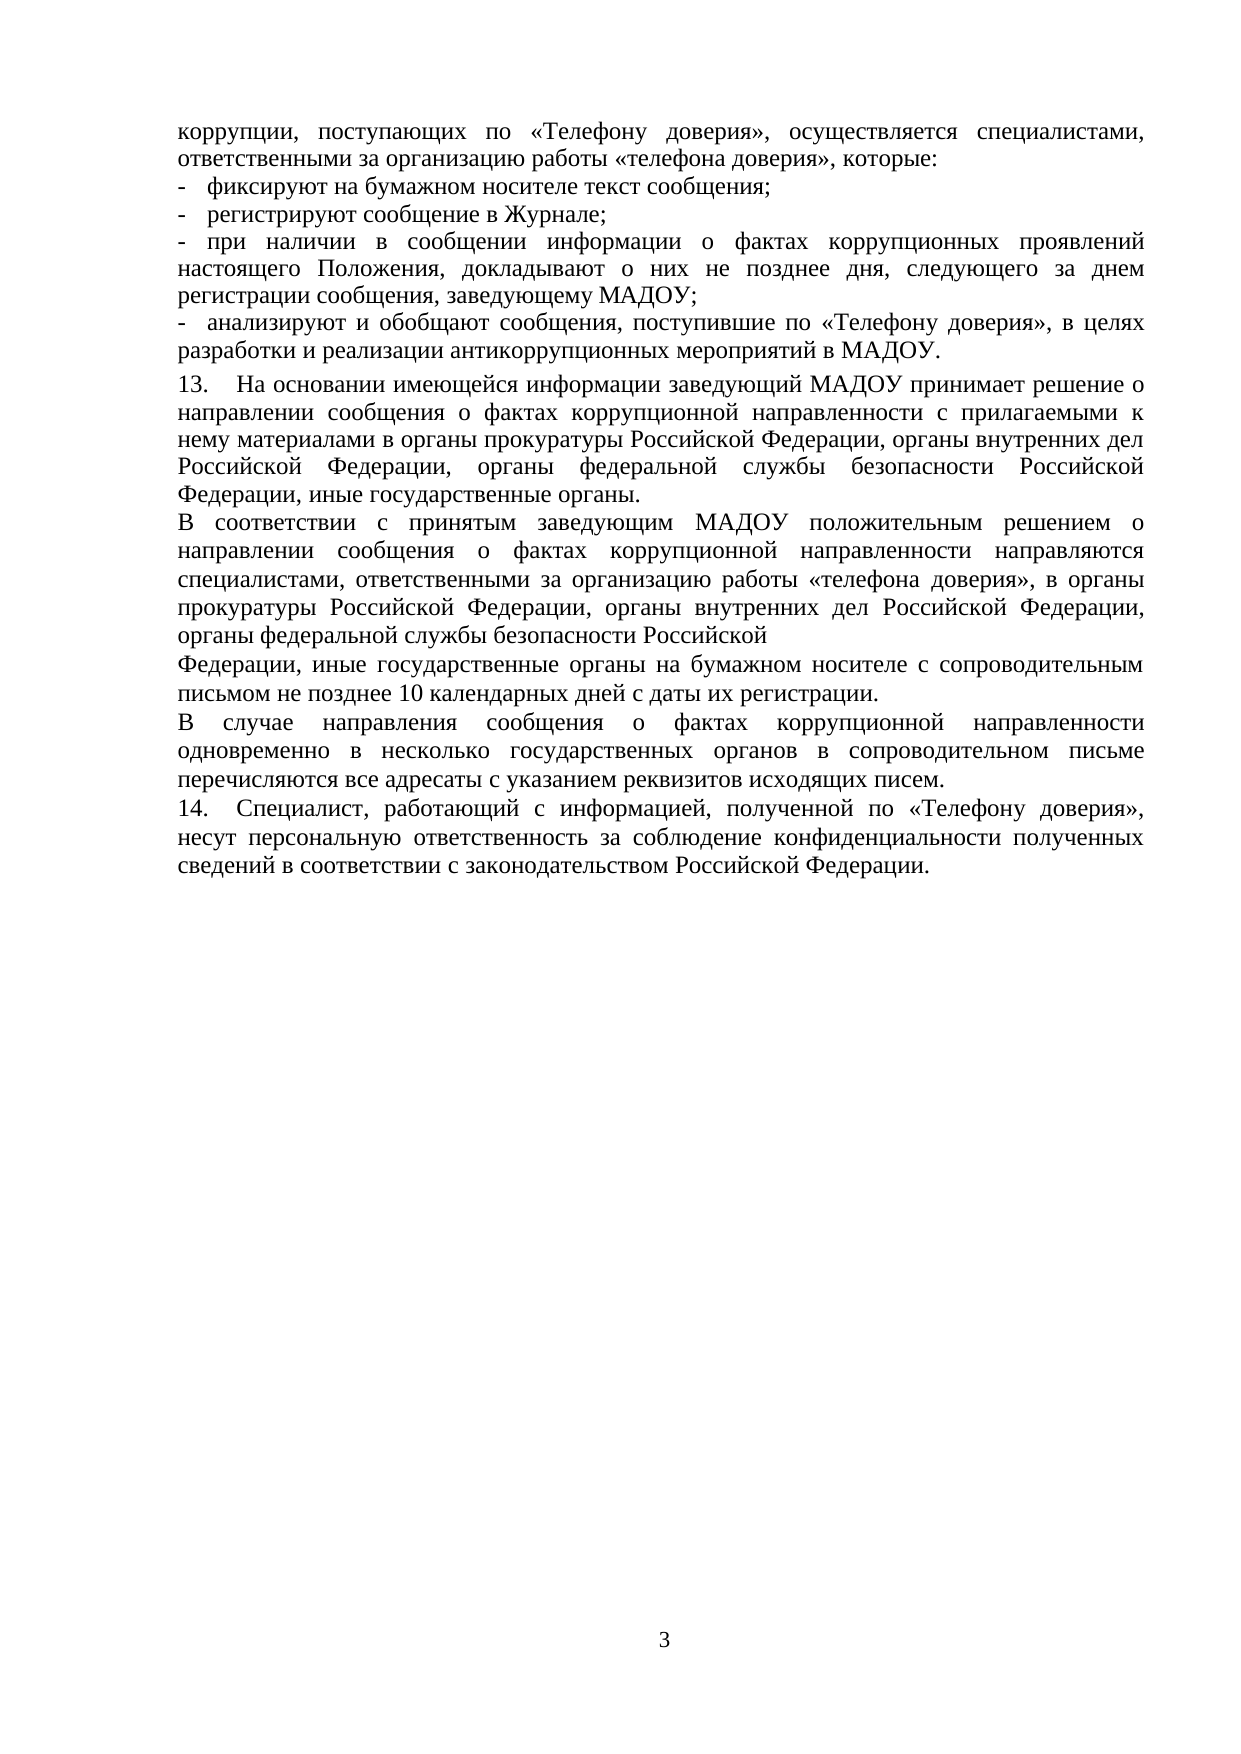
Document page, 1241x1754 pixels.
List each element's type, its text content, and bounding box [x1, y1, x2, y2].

text Федерации, иные государственные органы на бумажном носителе с сопроводительным письмом не позднее 10 календарных дней с даты их регистрации. [177, 649, 1144, 707]
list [177, 118, 1145, 172]
list регистрируют сообщение в Журнале; [177, 200, 1145, 228]
list при наличии в сообщении информации о фактах коррупционных проявлений настоящего Положения, докладывают о них не позднее дня, следующего за днем регистрации сообщения, заведующему МАДОУ; [177, 228, 1145, 309]
text В соответствии с принятым заведующим МАДОУ положительным решением о направлении сообщения о фактах коррупционной направленности направляются специалистами, ответственными за организацию работы «телефона доверия», в органы прокуратуры Российской Федерации, органы внутренних дел Российской Федерации, органы федеральной службы безопасности Российской [177, 508, 1145, 649]
list Специалист, работающий с информацией, полученной по «Телефону доверия», несут персональную ответственность за соблюдение конфиденциальности полученных сведений в соответствии с законодательством Российской Федерации. [177, 793, 1144, 879]
list На основании имеющейся информации заведующий МАДОУ принимает решение о направлении сообщения о фактах коррупционной направленности с прилагаемыми к нему материалами в органы прокуратуры Российской Федерации, органы внутренних дел Российской Федерации, органы федеральной службы безопасности Российской Федерации, иные государственные органы. [177, 371, 1145, 508]
list фиксируют на бумажном носителе текст сообщения; [177, 172, 1145, 200]
list анализируют и обобщают сообщения, поступившие по «Телефону доверия», в целях разработки и реализации антикоррупционных мероприятий в МАДОУ. [177, 309, 1145, 364]
text В случае направления сообщения о фактах коррупционной направленности одновременно в несколько государственных органов в сопроводительном письме перечисляются все адресаты с указанием реквизитов исходящих писем. [177, 707, 1144, 793]
